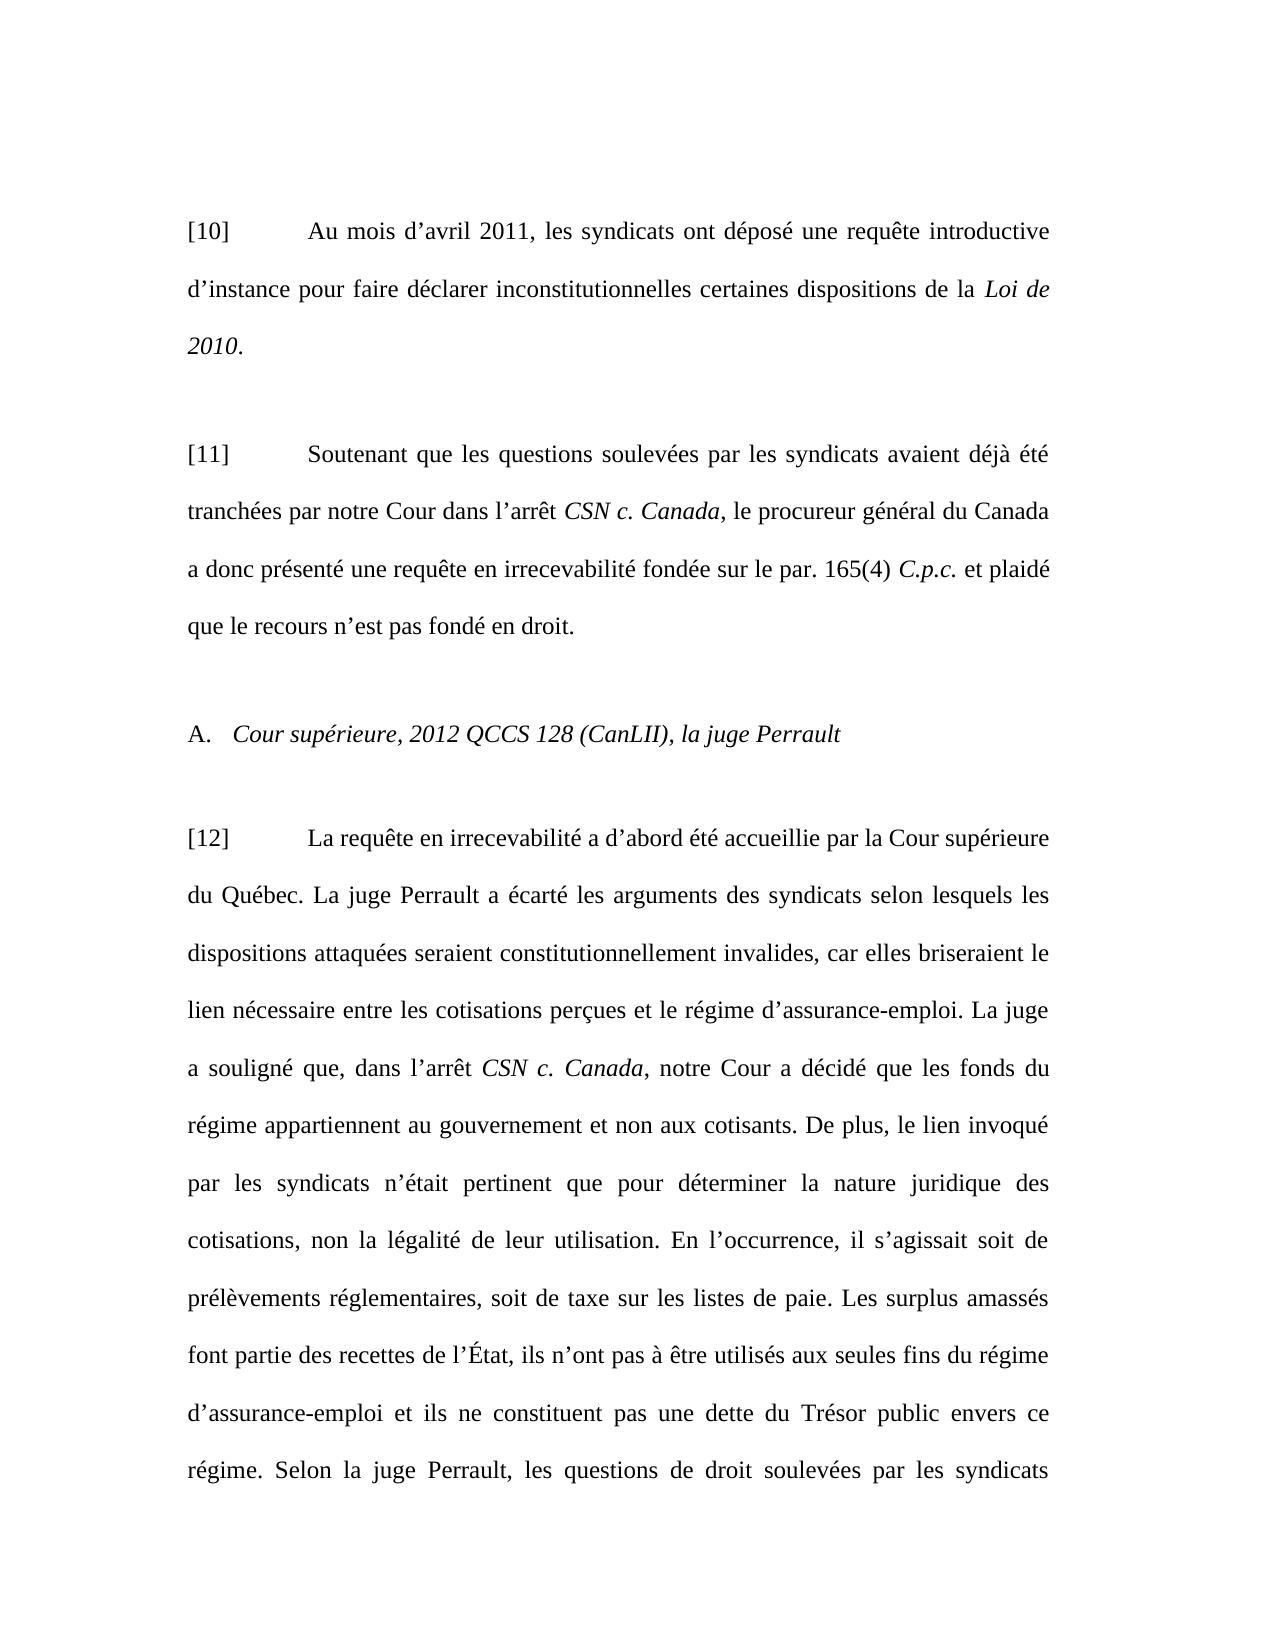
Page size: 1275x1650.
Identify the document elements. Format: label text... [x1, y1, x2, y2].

text Soutenant que les questions soulevées par les syndicats avaient déjà été tranchées par notre Cour dans l’arrêt CSN c. Canada, le procureur général du Canada a donc présenté une requête en irrecevabilité fondée sur le par. 165(4) C.p.c. et plaidé que le recours n’est pas fondé en droit. [187, 439, 1050, 640]
text Au mois d’avril 2011, les syndicats ont déposé une requête introductive d’instance pour faire déclarer inconstitutionnelles certaines dispositions de la Loi de 2010. [187, 216, 1050, 360]
title Cour supérieure, 2012 QCCS 128 (CanLII), la juge Perrault [187, 719, 1050, 748]
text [187, 823, 1050, 1484]
